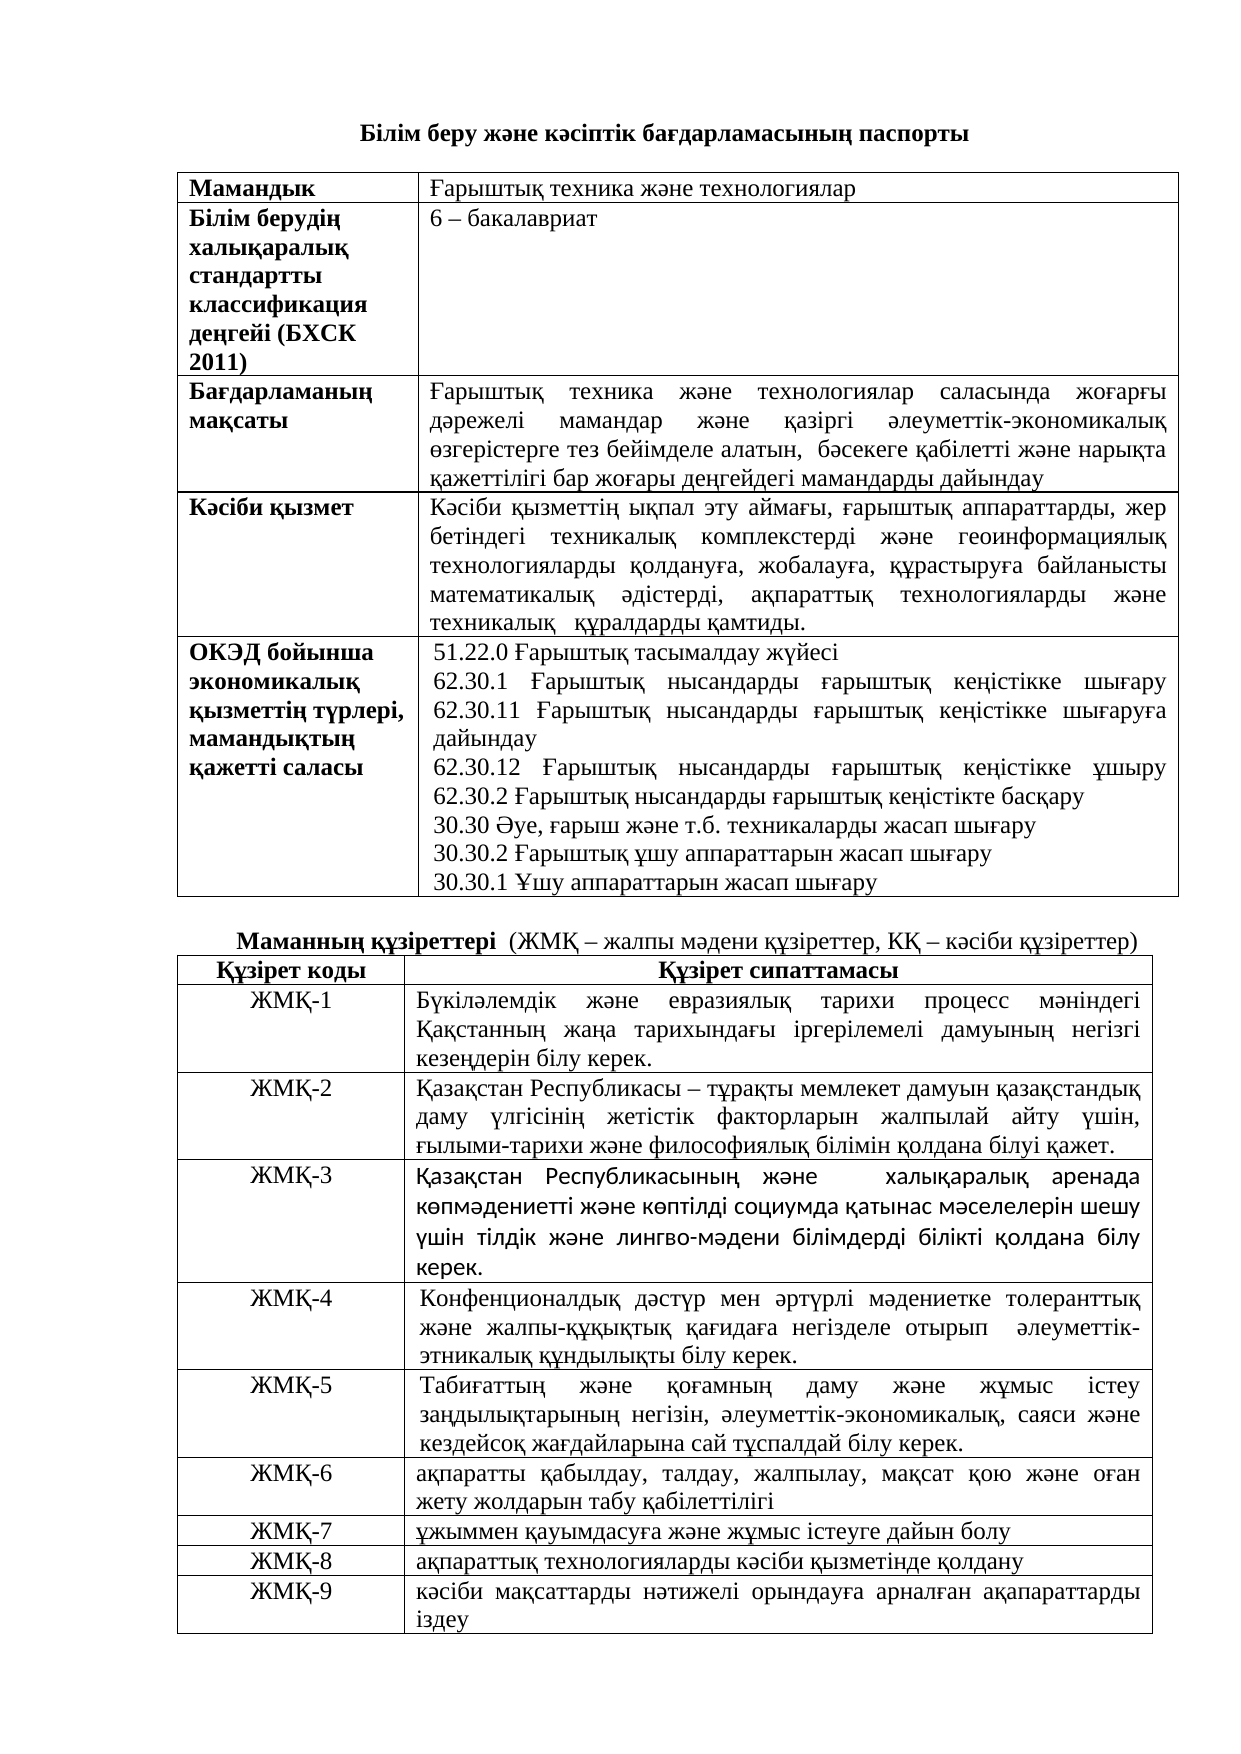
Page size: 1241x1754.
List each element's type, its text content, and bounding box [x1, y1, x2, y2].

text Маманның құзіреттері (ЖМҚ – жалпы мәдени құзіреттер, КҚ – кәсіби құзіреттер) [177, 926, 1152, 954]
text Білім беру және кәсіптік бағдарламасының паспорты [177, 118, 1152, 147]
table_cell Ғарыштық техника және технологиялар саласында жоғарғы дәрежелі мамандар және қазіргі әлеуметтік-экономикалық өзгерістерге тез бейімделе алатын, бәсекеге қабілетті және нарықта қажеттілігі бар жоғары деңгейдегі мамандарды дайындау [419, 376, 1178, 491]
table_cell Табиғаттың және қоғамның даму және жұмыс істеу заңдылықтарының негізін, әлеуметтік-экономикалық, саяси және кездейсоқ жағдайларына сай тұспалдай білу керек. [405, 1370, 1152, 1457]
table_cell ЖМҚ-7 [178, 1516, 404, 1545]
table_cell Қазақстан Республикасының және халықаралық аренада көпмәдениетті және көптілді социумда қатынас мәселелерін шешу үшін тілдік және лингво-мәдени білімдерді білікті қолдана білу керек. [405, 1160, 1152, 1282]
table_cell Білім берудің халықаралық стандартты классификация деңгейі (БХСК 2011) [178, 203, 418, 375]
table_cell ЖМҚ-5 [178, 1370, 404, 1457]
table_cell ОКЭД бойынша экономикалық қызметтің түрлері, мамандықтың қажетті саласы [178, 637, 418, 896]
table_cell Кәсіби қызмет [178, 493, 418, 636]
table_cell ЖМҚ-2 [178, 1073, 404, 1159]
table_cell Конфенционалдық дәстүр мен әртүрлі мәдениетке толеранттық және жалпы-құқықтық қағидаға негізделе отырып әлеуметтік-этникалық құндылықты білу керек. [405, 1283, 1152, 1369]
table_cell ЖМҚ-1 [178, 985, 404, 1072]
table_cell ЖМҚ-3 [178, 1160, 404, 1282]
table_cell ЖМҚ-4 [178, 1283, 404, 1369]
table_cell Қазақстан Республикасы – тұрақты мемлекет дамуын қазақстандық даму үлгісінің жетістік факторларын жалпылай айту үшін, ғылыми-тарихи және философиялық білімін қолдана білуі қажет. [405, 1073, 1152, 1159]
table_cell 6 – бакалавриат [419, 203, 1178, 375]
table_cell ЖМҚ-9 [178, 1576, 404, 1633]
table_cell 51.22.0 Ғарыштық тасымалдау жүйесі 62.30.1 Ғарыштық нысандарды ғарыштық кеңістікке шығару 62.30.11 Ғарыштық нысандарды ғарыштық кеңістікке шығаруға дайындау 62.30.12 Ғарыштық нысандарды ғарыштық кеңістікке ұшыру 62.30.2 Ғарыштық нысандарды ғарыштық кеңістікте басқару 30.30 Әуе, ғарыш және т.б. техникаларды жасап шығару 30.30.2 Ғарыштық ұшу аппараттарын жасап шығару 30.30.1 Ұшу аппараттарын жасап шығару [419, 637, 1178, 896]
table_cell кәсіби мақсаттарды нәтижелі орындауға арналған ақапараттарды іздеу [405, 1576, 1152, 1633]
table_header Құзірет сипаттамасы [405, 956, 1152, 984]
table_cell ақпаратты қабылдау, талдау, жалпылау, мақсат қою және оған жету жолдарын табу қабілеттілігі [405, 1458, 1152, 1515]
table_cell Кәсіби қызметтің ықпал эту аймағы, ғарыштық аппараттарды, жер бетіндегі техникалық комплекстерді және геоинформациялық технологияларды қолдануға, жобалауға, құрастыруға байланысты математикалық әдістерді, ақпараттық технологияларды және техникалық құралдарды қамтиды. [419, 493, 1178, 636]
table_header Құзірет коды [178, 956, 404, 984]
table_cell ұжыммен қауымдасуға және жұмыс істеуге дайын болу [405, 1516, 1152, 1545]
table_header Ғарыштық техника және технологиялар [419, 173, 1178, 202]
table_header Мамандык [178, 173, 418, 202]
table_cell Бүкіләлемдік және евразиялық тарихи процесс мәніндегі Қақстанның жаңа тарихындағы іргерілемелі дамуының негізгі кезеңдерін білу керек. [405, 985, 1152, 1072]
table_cell ЖМҚ-6 [178, 1458, 404, 1515]
table_cell ЖМҚ-8 [178, 1546, 404, 1575]
table_cell ақпараттық технологияларды кәсіби қызметінде қолдану [405, 1546, 1152, 1575]
table_cell Бағдарламаның мақсаты [178, 376, 418, 491]
